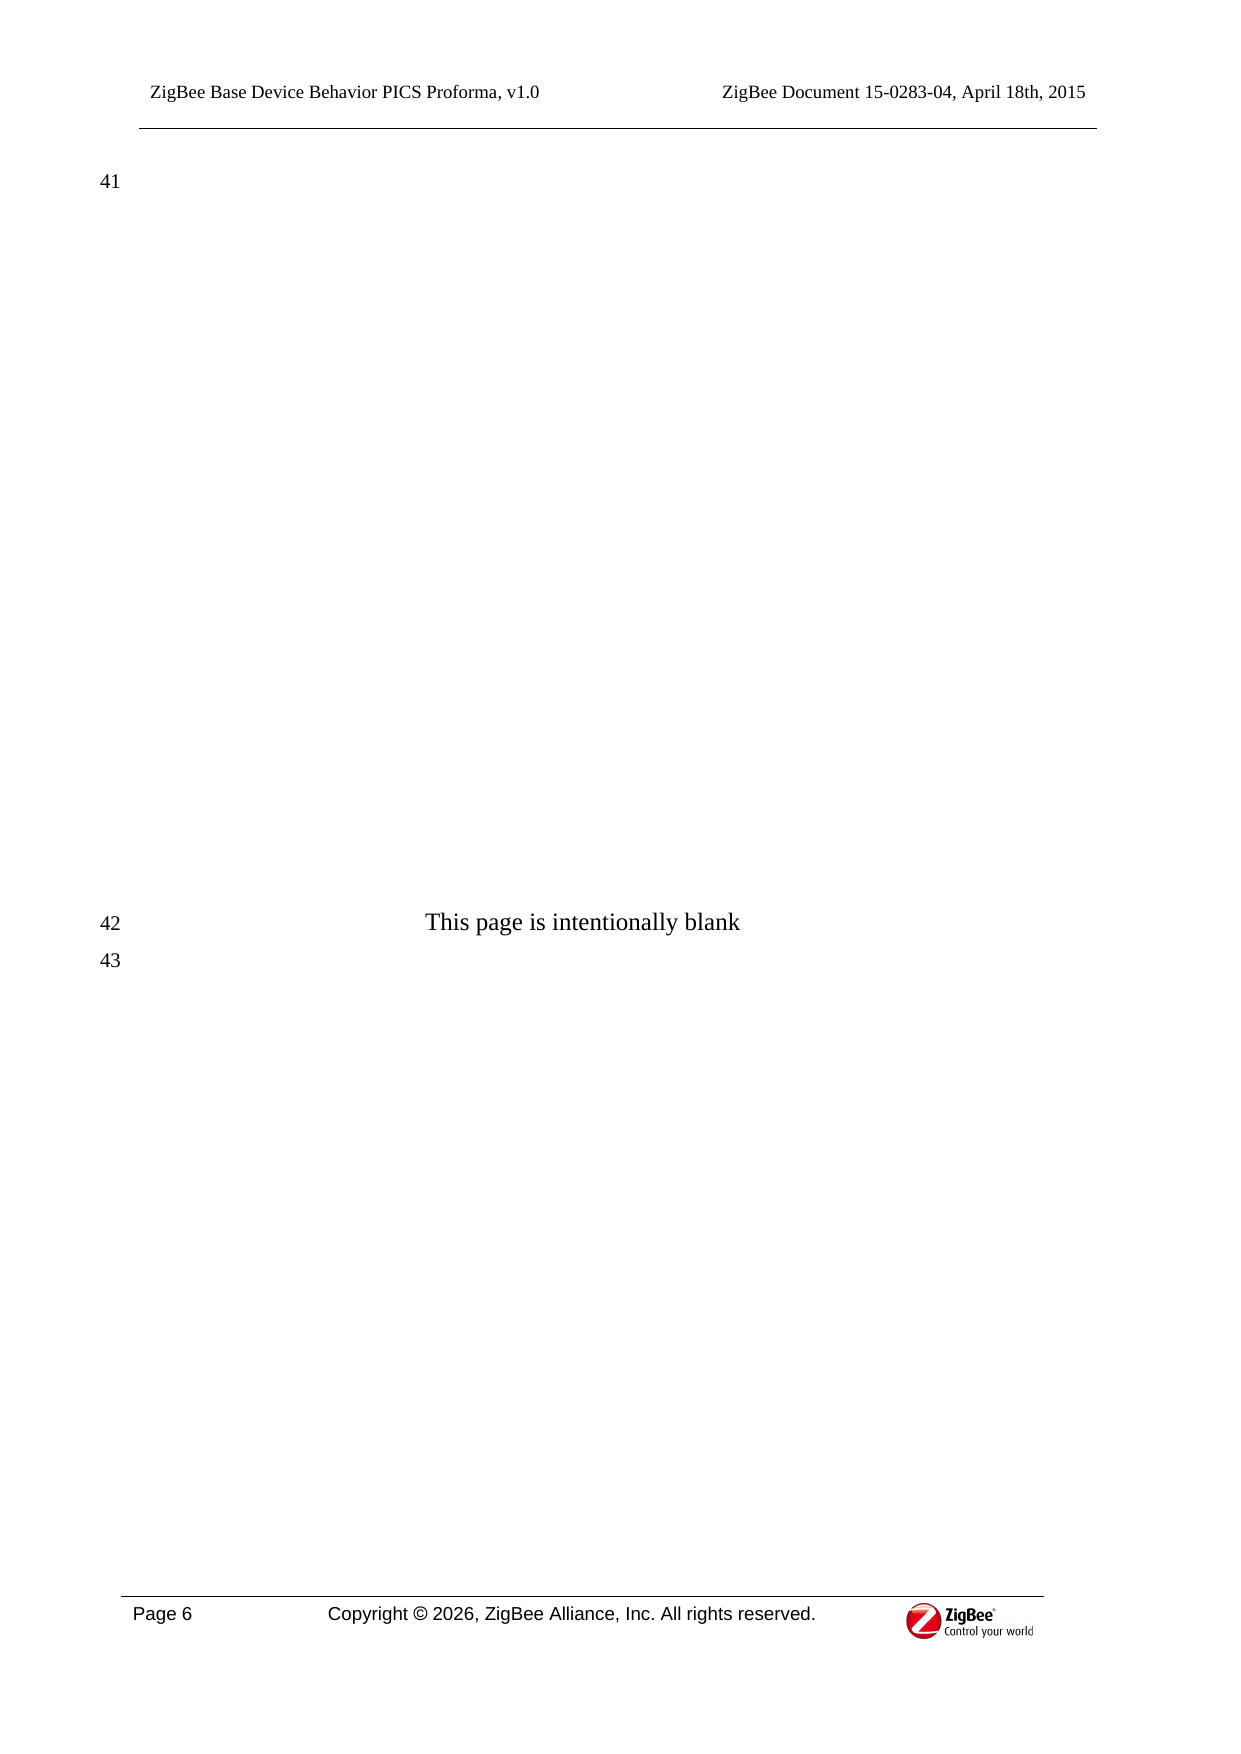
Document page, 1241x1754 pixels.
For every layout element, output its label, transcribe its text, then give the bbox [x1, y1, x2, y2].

picture [906, 1603, 1033, 1639]
text This page is intentionally blank [150, 907, 1015, 935]
